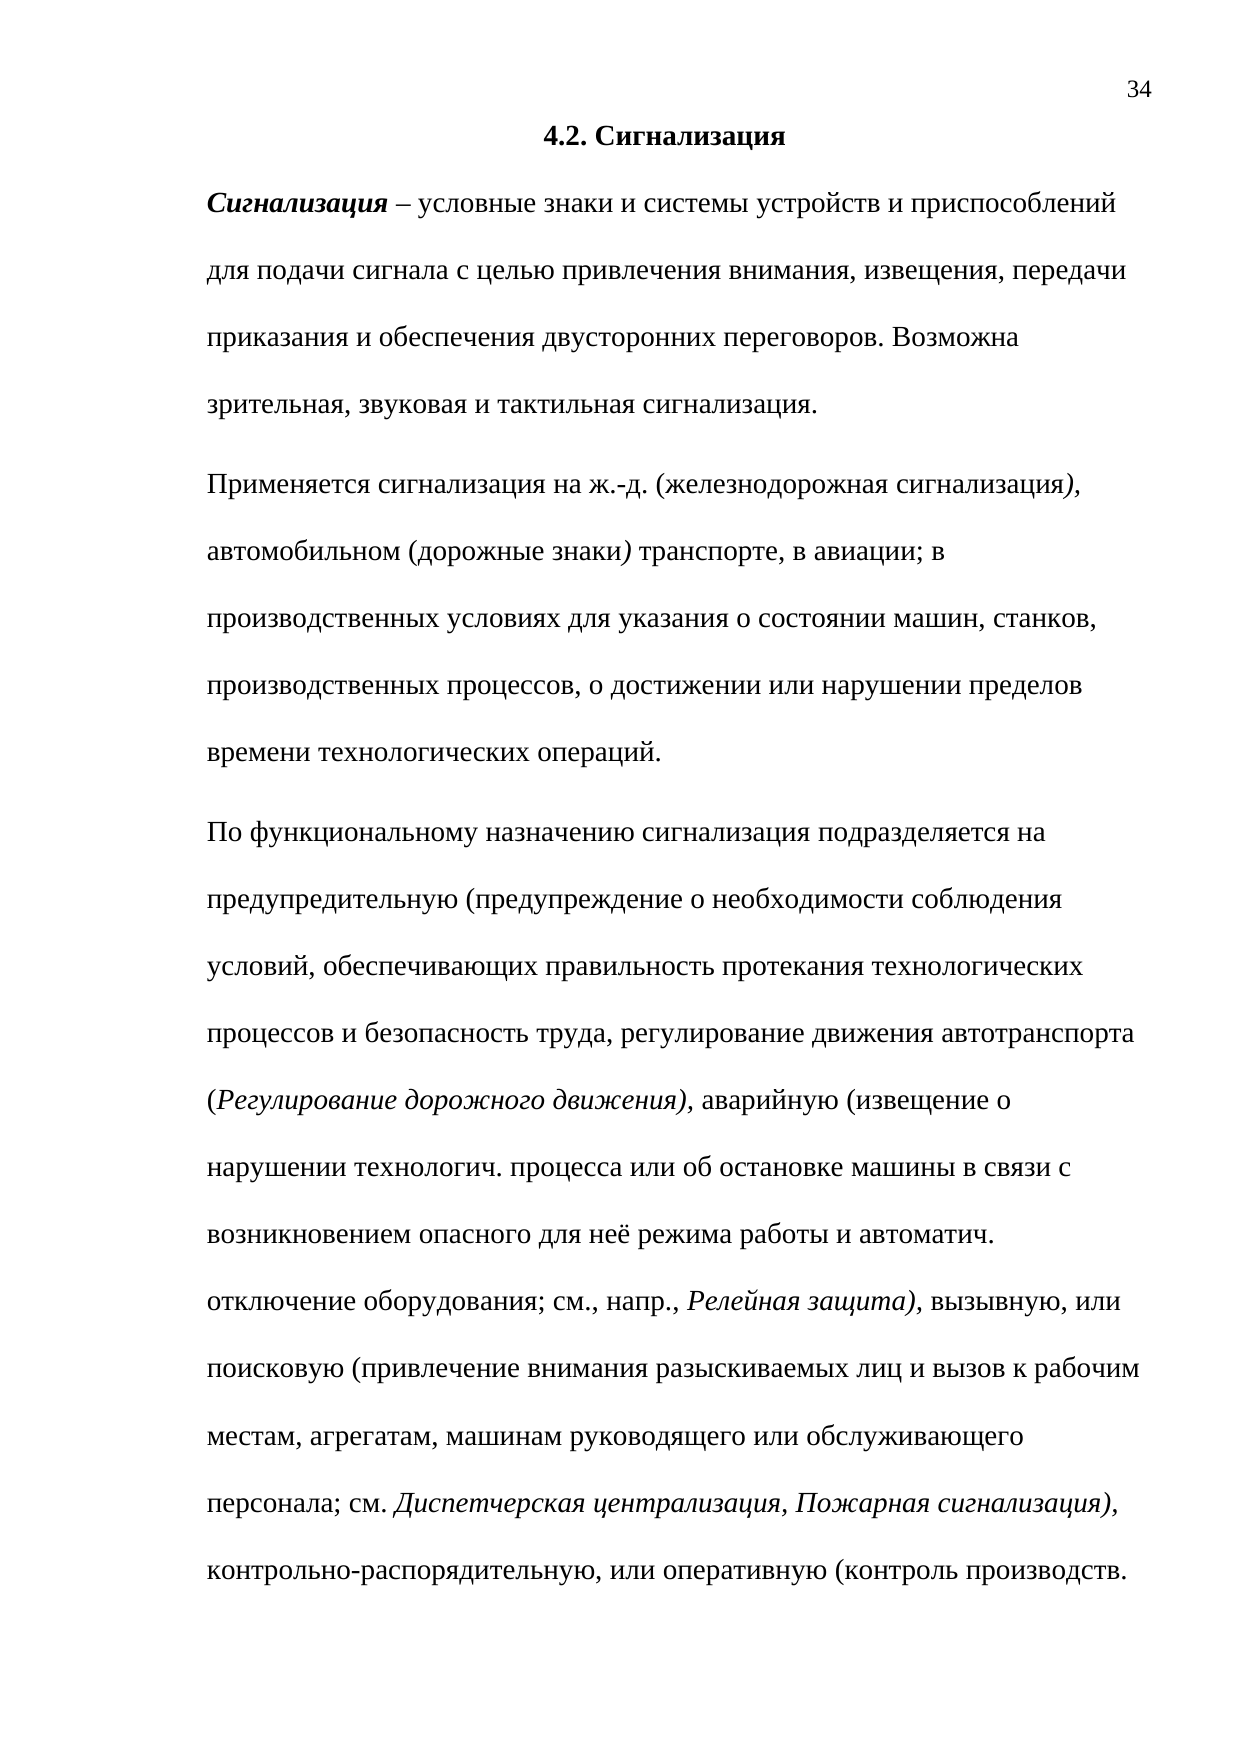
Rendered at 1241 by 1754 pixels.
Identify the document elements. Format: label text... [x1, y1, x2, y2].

text Применяется сигнализация на ж.-д. (железнодорожная сигнализация), автомобильном (дорожные знаки) транспорте, в авиации; в производственных условиях для указания о состоянии машин, станков, производственных процессов, о достижении или нарушении пределов времени технологических операций. [207, 466, 1152, 768]
text 4.2. Сигнализация [177, 118, 1152, 152]
text Сигнализация – условные знаки и системы устройств и приспособлений для подачи сигнала с целью привлечения внимания, извещения, передачи приказания и обеспечения двусторонних переговоров. Возможна зрительная, звуковая и тактильная сигнализация. [207, 185, 1152, 420]
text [207, 814, 1152, 1585]
